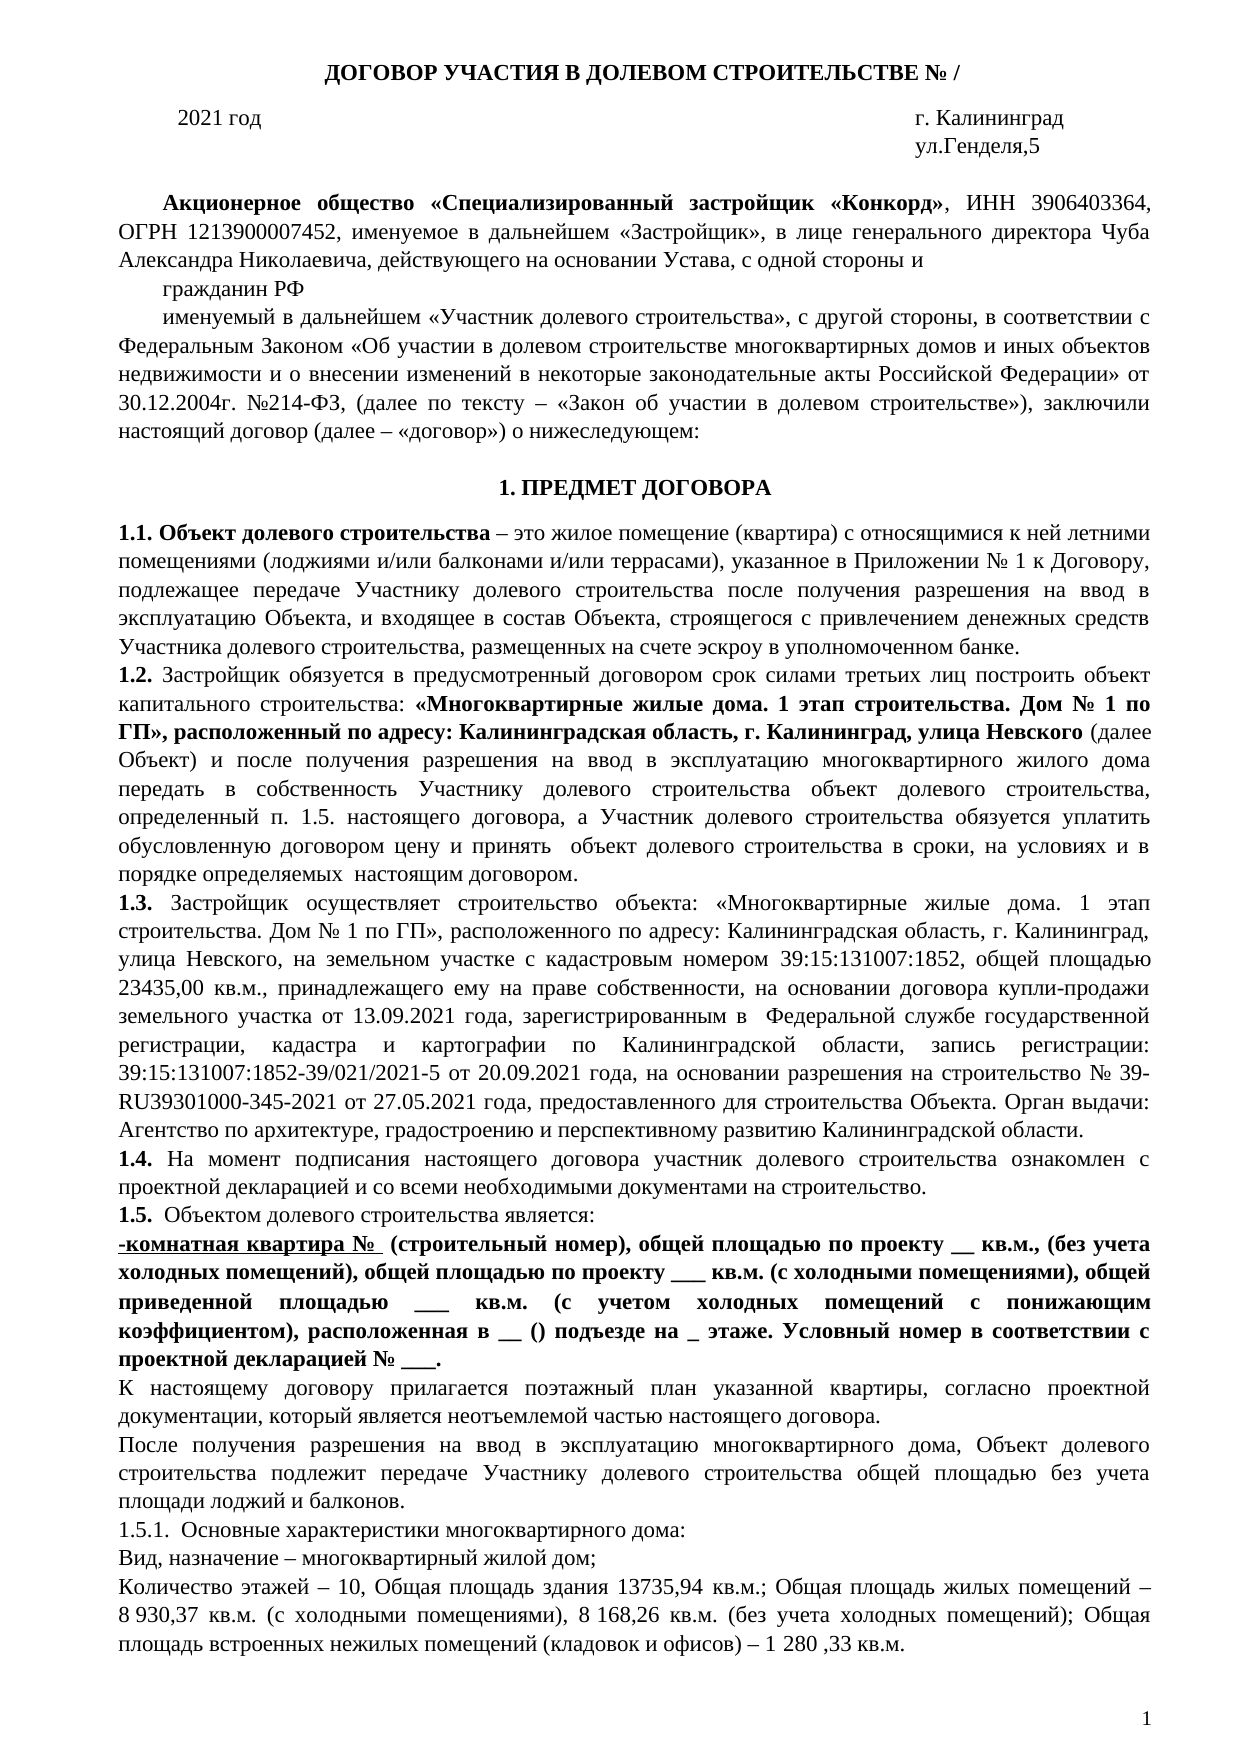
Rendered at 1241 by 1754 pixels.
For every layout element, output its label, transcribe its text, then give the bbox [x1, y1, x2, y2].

text Количество этажей – 10, Общая площадь здания 13735,94 кв.м.; Общая площадь жилых помещений – 8 930,37 кв.м. (с холодными помещениями), 8 168,26 кв.м. (без учета холодных помещений); Общая площадь встроенных нежилых помещений (кладовок и офисов) – 1 280 ,33 кв.м. [118, 1573, 1152, 1656]
text Акционерное общество «Специализированный застройщик «Конкорд», ИНН 3906403364, ОГРН 1213900007452, именуемое в дальнейшем «Застройщик», в лице генерального директора Чуба Александра Николаевича, действующего на основании Устава, с одной стороны и [118, 189, 1152, 273]
text ул.Генделя,5 [708, 133, 1152, 159]
text 1.5. Объектом долевого строительства является: [118, 1201, 1152, 1228]
text К настоящему договору прилагается поэтажный план указанной квартиры, согласно проектной документации, который является неотъемлемой частью настоящего договора. [118, 1374, 1152, 1429]
text 1. ПРЕДМЕТ ДОГОВОРА [118, 474, 1152, 500]
text 1.1. Объект долевого строительства – это жилое помещение (квартира) с относящимися к ней летними помещениями (лоджиями и/или балконами и/или террасами), указанное в Приложении № 1 к Договору, подлежащее передаче Участнику долевого строительства после получения разрешения на ввод в эксплуатацию Объекта, и входящее в состав Объекта, строящегося с привлечением денежных средств Участника долевого строительства, размещенных на счете эскроу в уполномоченном банке. [118, 519, 1152, 659]
text ДОГОВОР УЧАСТИЯ В ДОЛЕВОМ СТРОИТЕЛЬСТВЕ № / [118, 59, 1167, 85]
text 1.4. На момент подписания настоящего договора участник долевого строительства ознакомлен с проектной декларацией и со всеми необходимыми документами на строительство. [118, 1144, 1152, 1199]
text 2021 год г. Калининград [177, 104, 1152, 131]
text гражданин РФ [118, 275, 1152, 301]
text именуемый в дальнейшем «Участник долевого строительства», с другой стороны, в соответствии с Федеральным Законом «Об участии в долевом строительстве многоквартирных домов и иных объектов недвижимости и о внесении изменений в некоторые законодательные акты Российской Федерации» от 30.12.2004г. №214-ФЗ, (далее по тексту – «Закон об участии в долевом строительстве»), заключили настоящий договор (далее – «договор») о нижеследующем: [118, 303, 1152, 443]
text Вид, назначение – многоквартирный жилой дом; [118, 1544, 1152, 1571]
text 1.3. Застройщик осуществляет строительство объекта: «Многоквартирные жилые дома. 1 этап строительства. Дом № 1 по ГП», расположенного по адресу: Калининградская область, г. Калининград, улица Невского, на земельном участке с кадастровым номером 39:15:131007:1852, общей площадью 23435,00 кв.м., принадлежащего ему на праве собственности, на основании договора купли-продажи земельного участка от 13.09.2021 года, зарегистрированным в Федеральной службе государственной регистрации, кадастра и картографии по Калининградской области, запись регистрации: 39:15:131007:1852-39/021/2021-5 от 20.09.2021 года, на основании разрешения на строительство № 39-RU39301000-345-2021 от 27.05.2021 года, предоставленного для строительства Объекта. Орган выдачи: Агентство по архитектуре, градостроению и перспективному развитию Калининградской области. [118, 889, 1152, 1142]
text После получения разрешения на ввод в эксплуатацию многоквартирного дома, Объект долевого строительства подлежит передаче Участнику долевого строительства общей площадью без учета площади лоджий и балконов. [118, 1431, 1152, 1514]
text 1.5.1. Основные характеристики многоквартирного дома: [118, 1516, 1152, 1542]
text -комнатная квартира № (строительный номер), общей площадью по проекту __ кв.м., (без учета холодных помещений), общей площадью по проекту ___ кв.м. (с холодными помещениями), общей приведенной площадью ___ кв.м. (с учетом холодных помещений с понижающим коэффициентом), расположенная в __ () подъезде на _ этаже. Условный номер в соответствии с проектной декларацией № ___. [118, 1230, 1152, 1372]
text 1.2. Застройщик обязуется в предусмотренный договором срок силами третьих лиц построить объект капитального строительства: «Многоквартирные жилые дома. 1 этап строительства. Дом № 1 по ГП», расположенный по адресу: Калининградская область, г. Калининград, улица Невского (далее Объект) и после получения разрешения на ввод в эксплуатацию многоквартирного жилого дома передать в собственность Участнику долевого строительства объект долевого строительства, определенный п. 1.5. настоящего договора, а Участник долевого строительства обязуется уплатить обусловленную договором цену и принять объект долевого строительства в сроки, на условиях и в порядке определяемых настоящим договором. [118, 661, 1152, 887]
